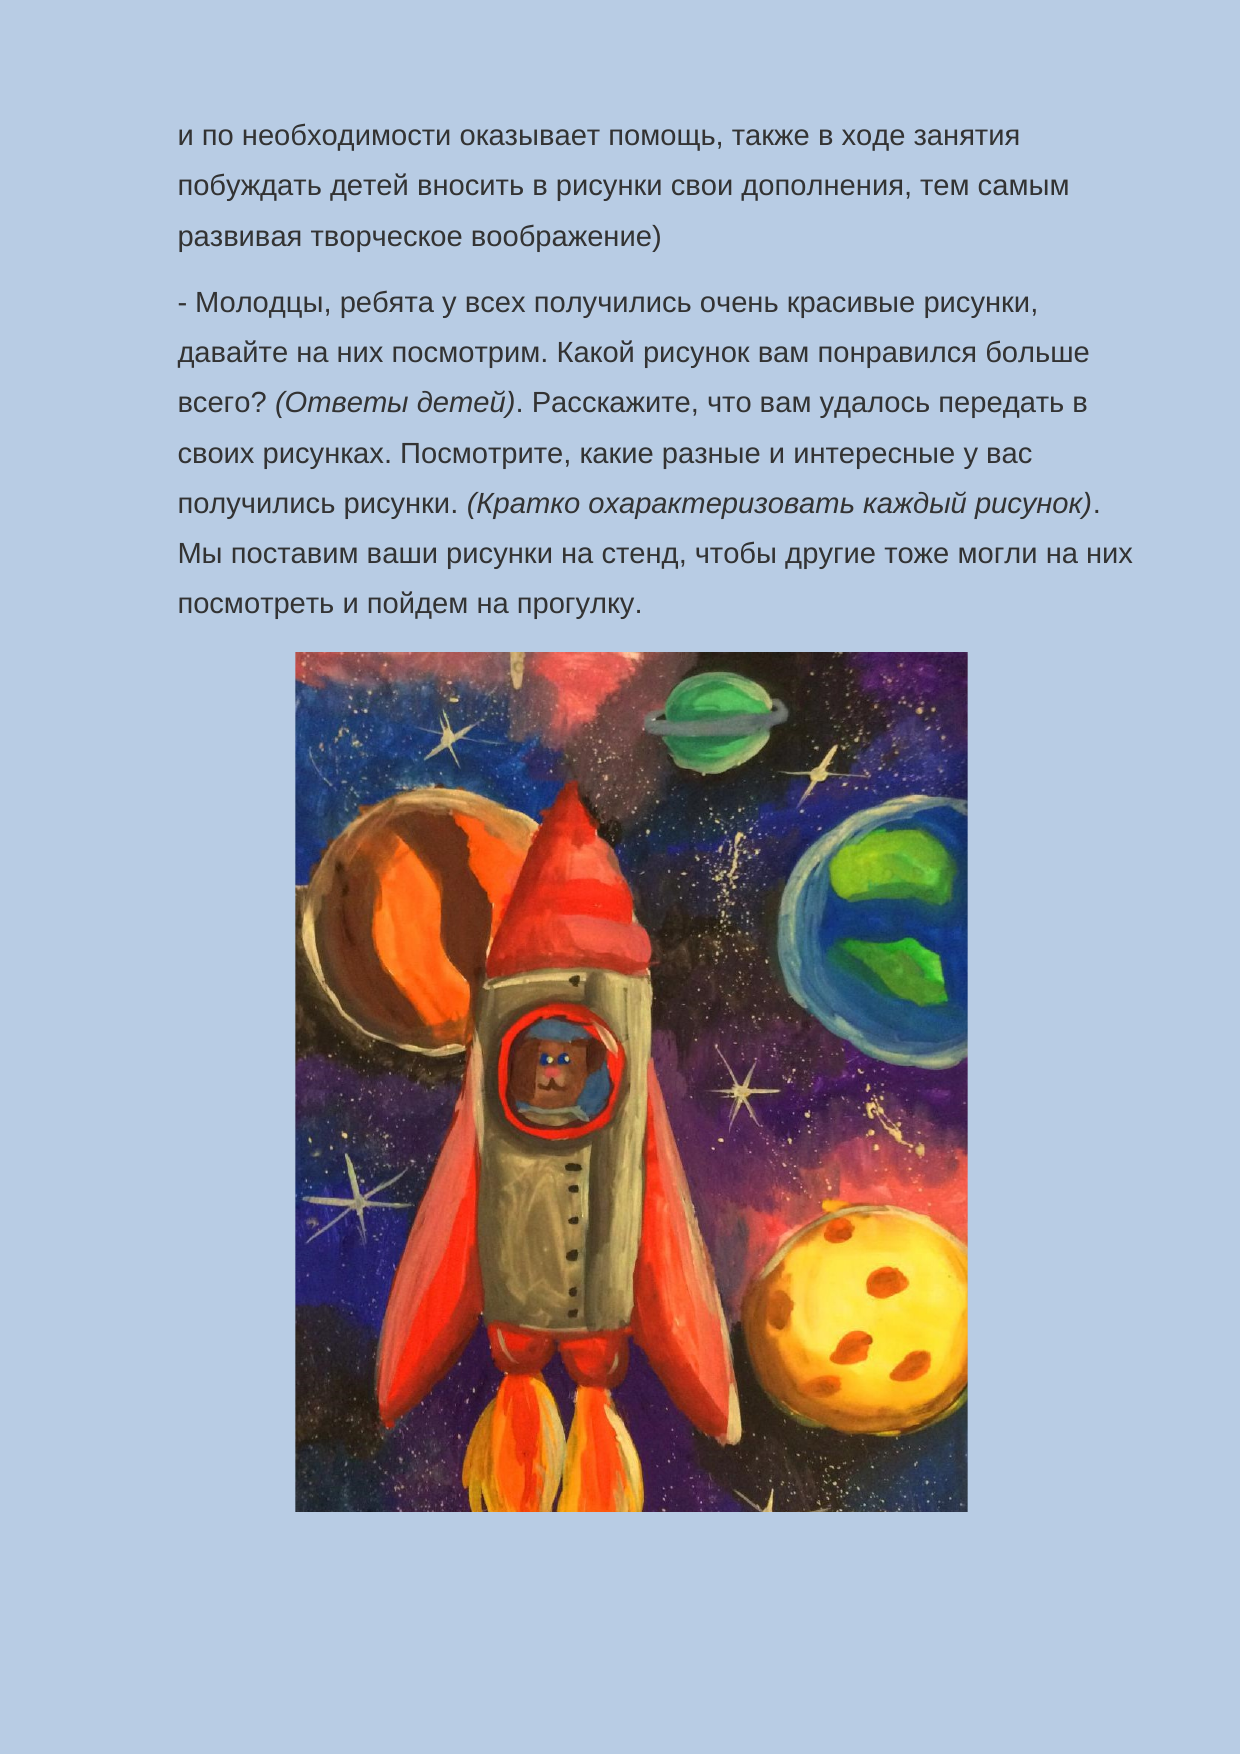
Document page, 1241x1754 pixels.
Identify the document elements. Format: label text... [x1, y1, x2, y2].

picture [295, 652, 968, 1512]
text - Молодцы, ребята у всех получились очень красивые рисунки, давайте на них посмотрим. Какой рисунок вам понравился больше всего? (Ответы детей). Расскажите, что вам удалось передать в своих рисунках. Посмотрите, какие разные и интересные у вас получились рисунки. (Кратко охарактеризовать каждый рисунок). Мы поставим ваши рисунки на стенд, чтобы другие тоже могли на них посмотреть и пойдем на прогулку. [177, 285, 1152, 620]
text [177, 118, 1152, 252]
